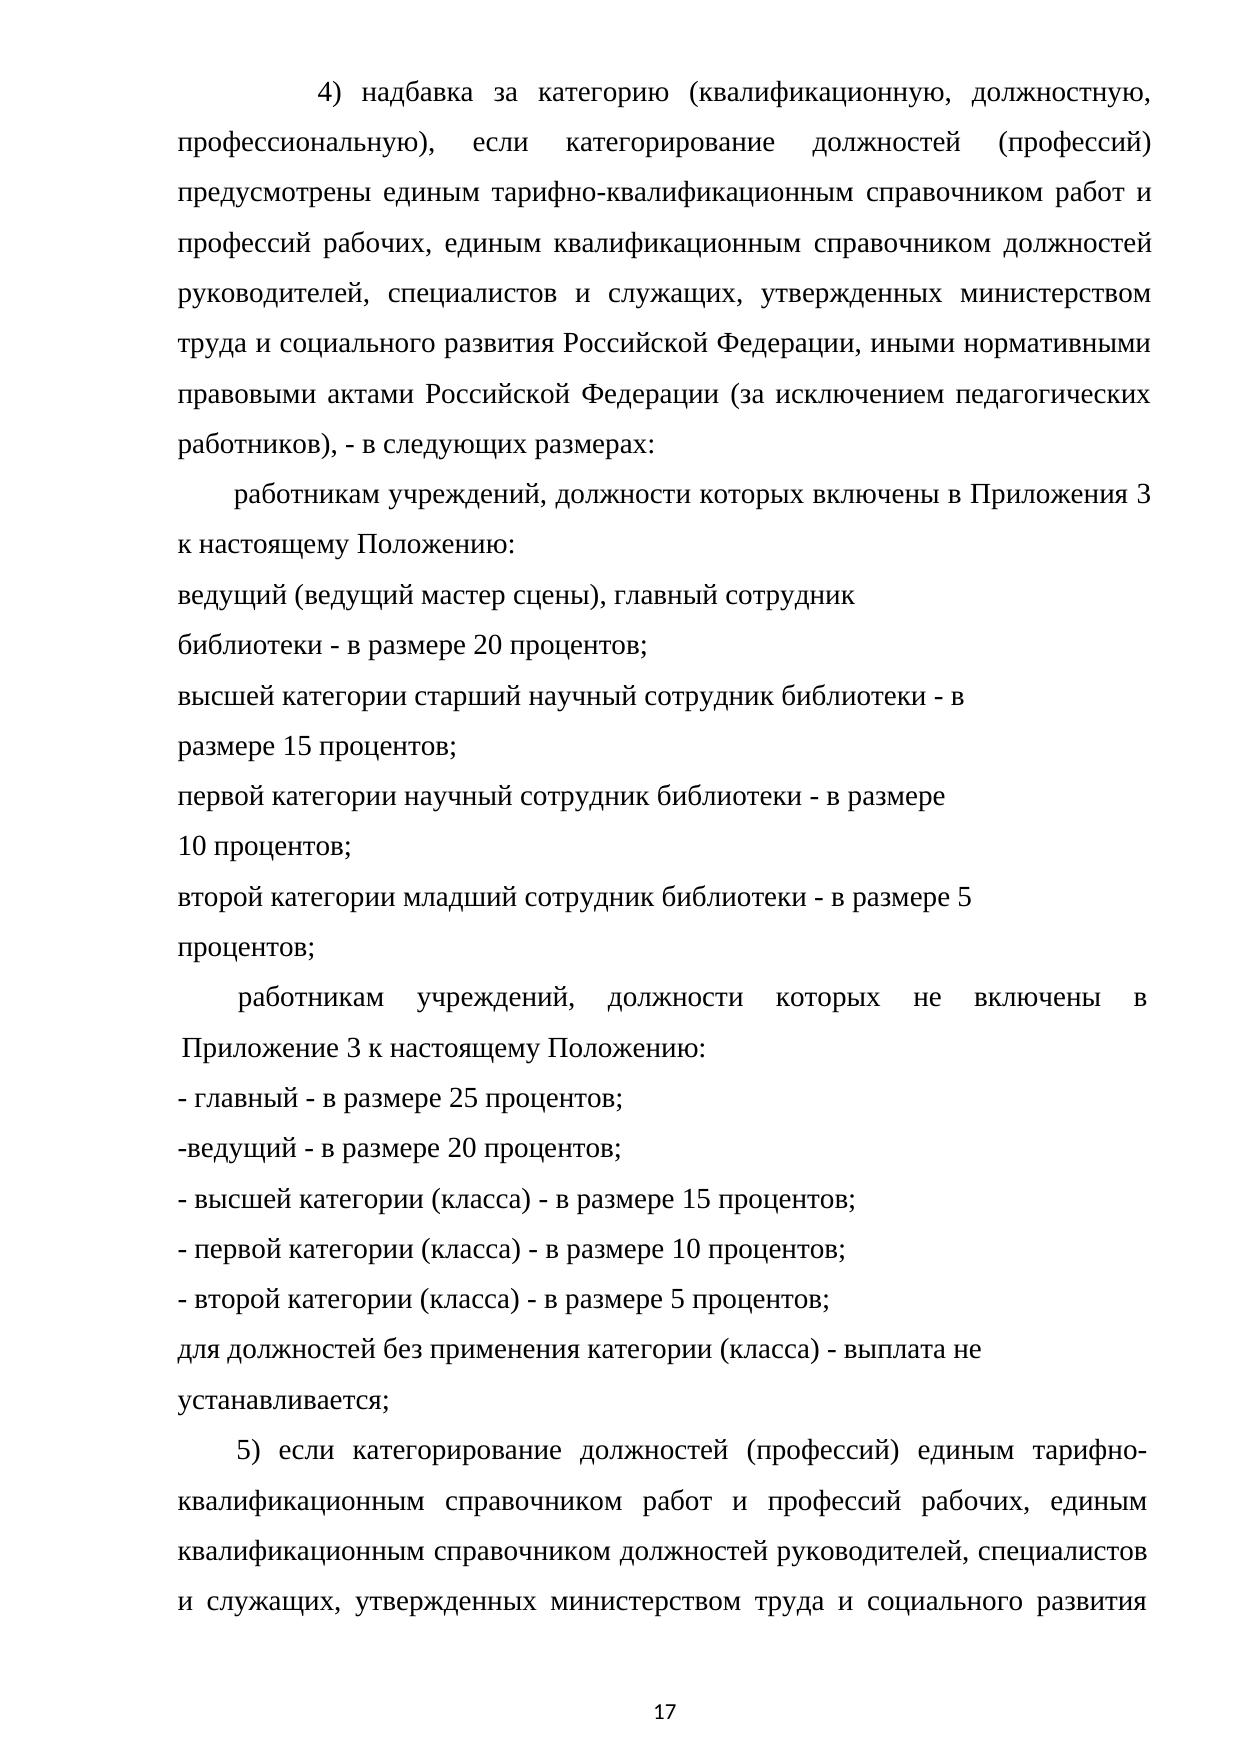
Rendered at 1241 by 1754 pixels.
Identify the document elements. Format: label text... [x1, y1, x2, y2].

text работникам учреждений, должности которых не включены в Приложение 3 к настоящему Положению: [181, 979, 1148, 1063]
text второй категории младший сотрудник библиотеки - в размере 5 процентов; [177, 879, 981, 963]
text высшей категории старший научный сотрудник библиотеки - в размере 15 процентов; [177, 678, 981, 761]
text 4) надбавка за категорию (квалификационную, должностную, профессиональную), если категорирование должностей (профессий) предусмотрены единым тарифно-квалификационным справочником работ и профессий рабочих, единым квалификационным справочником должностей руководителей, специалистов и служащих, утвержденных министерством труда и социального развития Российской Федерации, иными нормативными правовыми актами Российской Федерации (за исключением педагогических работников), - в следующих размерах: [177, 74, 1152, 459]
text работникам учреждений, должности которых включены в Приложения 3 к настоящему Положению: [177, 476, 1152, 560]
text - главный - в размере 25 процентов; [177, 1080, 1148, 1114]
text -ведущий - в размере 20 процентов; [177, 1130, 1148, 1164]
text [177, 1432, 1148, 1617]
text для должностей без применения категории (класса) - выплата не устанавливается; [177, 1332, 1148, 1416]
text - первой категории (класса) - в размере 10 процентов; [177, 1231, 1148, 1264]
text ведущий (ведущий мастер сцены), главный сотрудник библиотеки - в размере 20 процентов; [177, 577, 981, 661]
text первой категории научный сотрудник библиотеки - в размере 10 процентов; [177, 778, 981, 862]
text - второй категории (класса) - в размере 5 процентов; [177, 1281, 1148, 1315]
text - высшей категории (класса) - в размере 15 процентов; [177, 1181, 1148, 1214]
